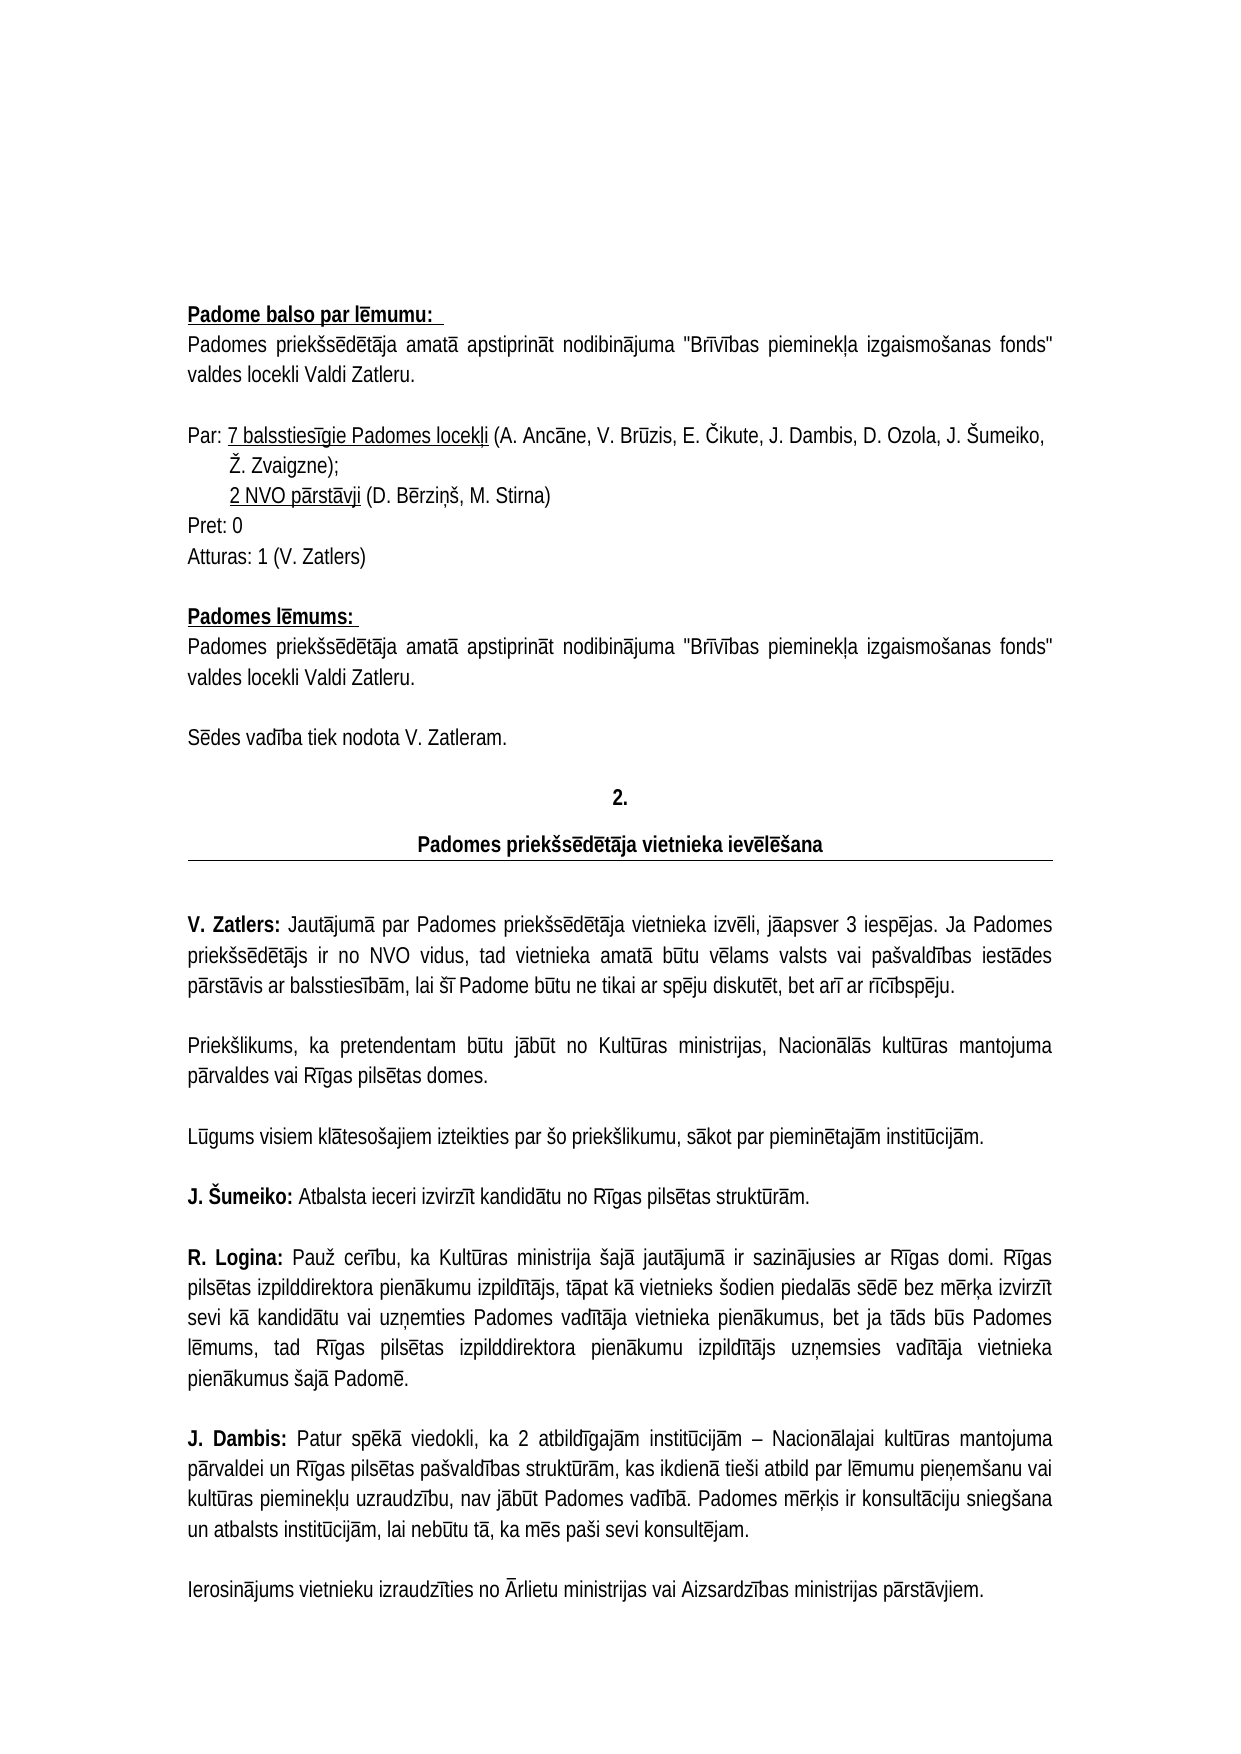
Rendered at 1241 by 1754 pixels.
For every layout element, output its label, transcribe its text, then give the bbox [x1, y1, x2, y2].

text Ž. Zvaigzne); [187, 452, 1053, 478]
text Priekšlikums, ka pretendentam būtu jābūt no Kultūras ministrijas, Nacionālās kultūras mantojuma pārvaldes vai Rīgas pilsētas domes. [187, 1032, 1053, 1089]
text Par: 7 balsstiesīgie Padomes locekļi (A. Ancāne, V. Brūzis, E. Čikute, J. Dambis, D. Ozola, J. Šumeiko, [187, 422, 1053, 448]
text Pret: 0 [187, 512, 1053, 539]
text Sēdes vadība tiek nodota V. Zatleram. [187, 724, 1053, 750]
text R. Logina: Pauž cerību, ka Kultūras ministrija šajā jautājumā ir sazinājusies ar Rīgas domi. Rīgas pilsētas izpilddirektora pienākumu izpildītājs, tāpat kā vietnieks šodien piedalās sēdē bez mērķa izvirzīt sevi kā kandidātu vai uzņemties Padomes vadītāja vietnieka pienākumus, bet ja tāds būs Padomes lēmums, tad Rīgas pilsētas izpilddirektora pienākumu izpildītājs uzņemsies vadītāja vietnieka pienākumus šajā Padomē. [187, 1244, 1053, 1391]
text Padomes priekšsēdētāja amatā apstiprināt nodibinājuma "Brīvības pieminekļa izgaismošanas fonds" valdes locekli Valdi Zatleru. [187, 331, 1053, 388]
text 2. [187, 784, 1053, 811]
text J. Dambis: Patur spēkā viedokli, ka 2 atbildīgajām institūcijām – Nacionālajai kultūras mantojuma pārvaldei un Rīgas pilsētas pašvaldības struktūrām, kas ikdienā tieši atbild par lēmumu pieņemšanu vai kultūras pieminekļu uzraudzību, nav jābūt Padomes vadībā. Padomes mērķis ir konsultāciju sniegšana un atbalsts institūcijām, lai nebūtu tā, ka mēs paši sevi konsultējam. [187, 1425, 1053, 1542]
text Ierosinājums vietnieku izraudzīties no Ārlietu ministrijas vai Aizsardzības ministrijas pārstāvjiem. [187, 1576, 1053, 1602]
text Atturas: 1 (V. Zatlers) [187, 543, 1053, 569]
text Padomes priekšsēdētāja amatā apstiprināt nodibinājuma "Brīvības pieminekļa izgaismošanas fonds" valdes locekli Valdi Zatleru. [187, 633, 1053, 690]
text 2 NVO pārstāvji (D. Bērziņš, M. Stirna) [187, 482, 1053, 509]
text Lūgums visiem klātesošajiem izteikties par šo priekšlikumu, sākot par pieminētajām institūcijām. [187, 1123, 1053, 1149]
text Padomes lēmums: [187, 603, 1053, 629]
text V. Zatlers: Jautājumā par Padomes priekšsēdētāja vietnieka izvēli, jāapsver 3 iespējas. Ja Padomes priekšsēdētājs ir no NVO vidus, tad vietnieka amatā būtu vēlams valsts vai pašvaldības iestādes pārstāvis ar balsstiesībām, lai šī Padome būtu ne tikai ar spēju diskutēt, bet arī ar rīcībspēju. [187, 911, 1053, 998]
text Padomes priekšsēdētāja vietnieka ievēlēšana [187, 831, 1053, 861]
text J. Šumeiko: Atbalsta ieceri izvirzīt kandidātu no Rīgas pilsētas struktūrām. [187, 1183, 1053, 1210]
text Padome balso par lēmumu: [187, 301, 1053, 327]
